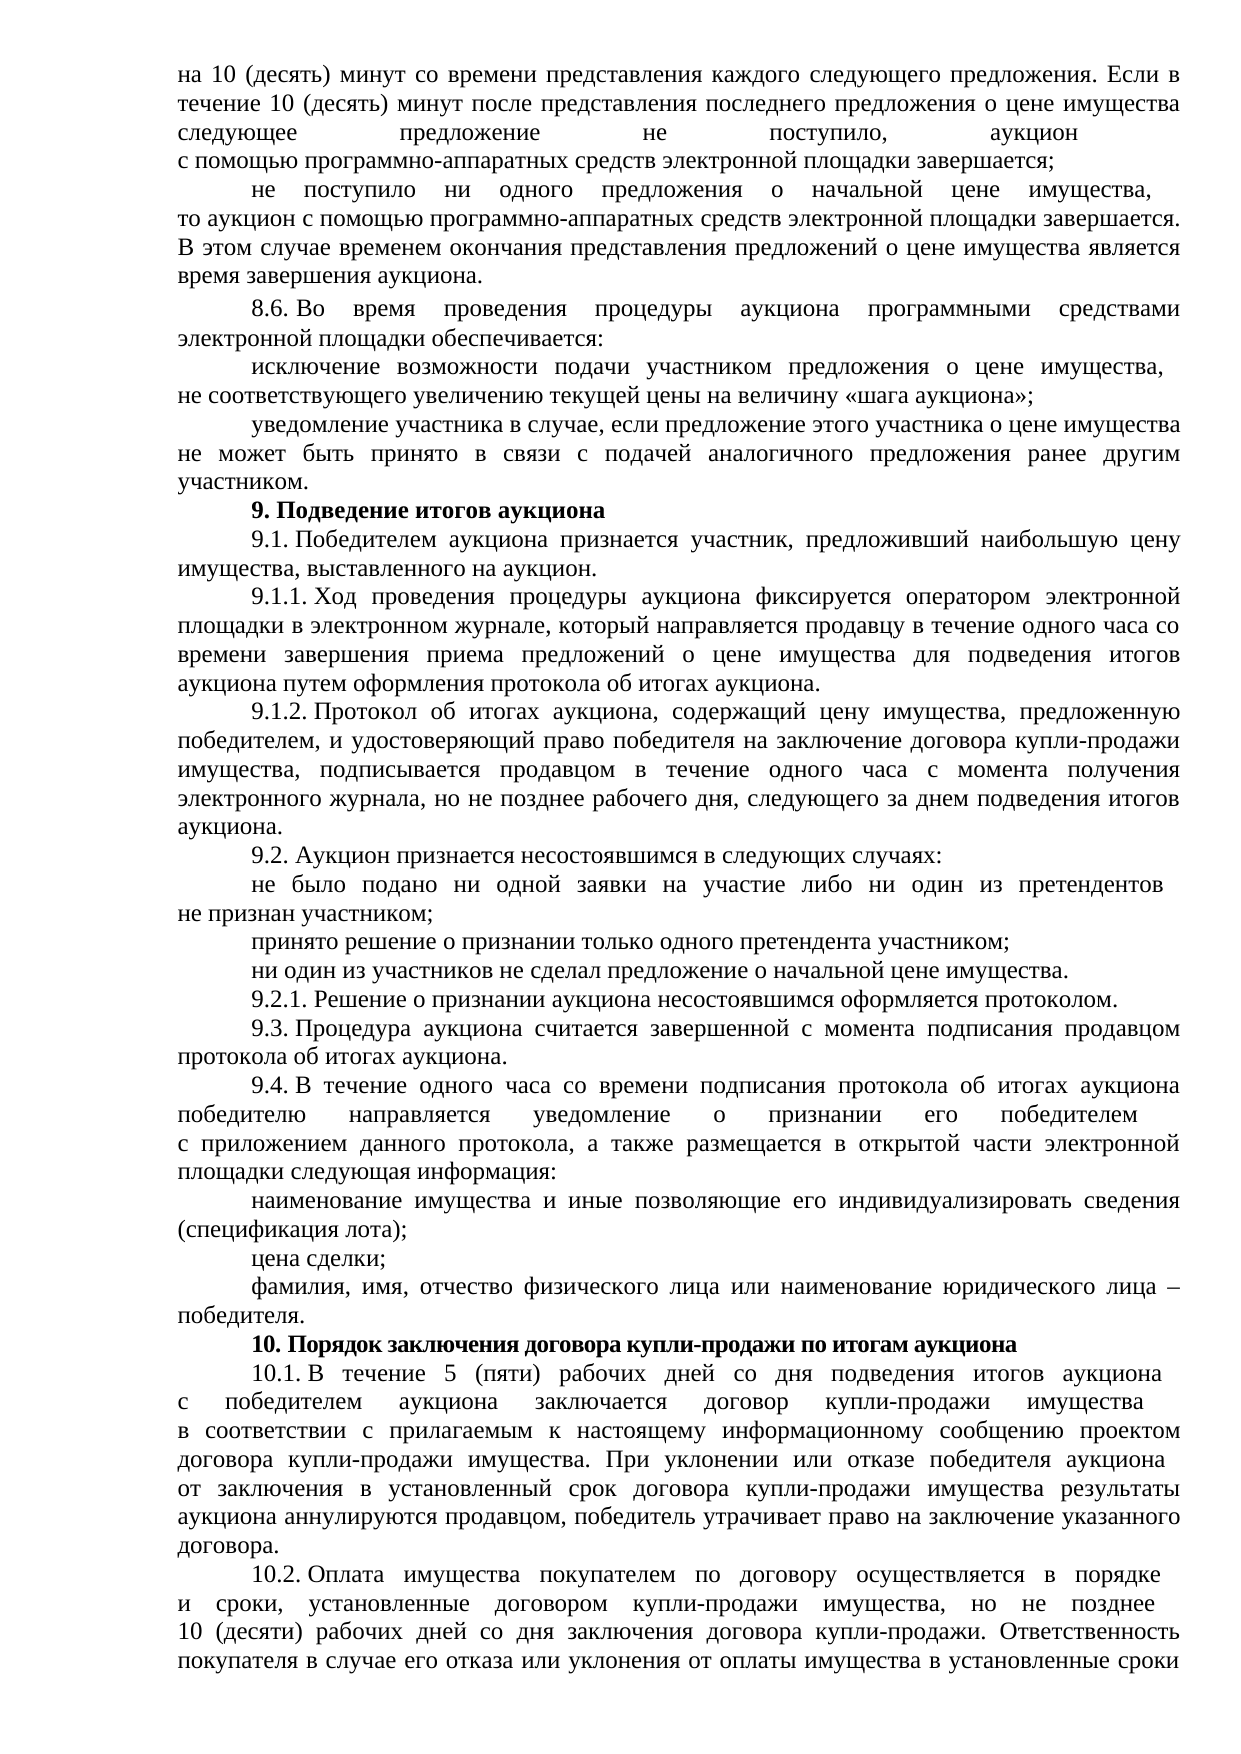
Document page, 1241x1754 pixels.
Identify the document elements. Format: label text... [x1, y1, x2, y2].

text принято решение о признании только одного претендента участником; [177, 926, 1181, 955]
text наименование имущества и иные позволяющие его индивидуализировать сведения (спецификация лота); [177, 1185, 1181, 1243]
text 10.1. В течение 5 (пяти) рабочих дней со дня подведения итогов аукциона с победителем аукциона заключается договор купли-продажи имущества в соответствии с прилагаемым к настоящему информационному сообщению проектом договора купли-продажи имущества. При уклонении или отказе победителя аукциона от заключения в установленный срок договора купли-продажи имущества результаты аукциона аннулируются продавцом, победитель утрачивает право на заключение указанного договора. [177, 1358, 1181, 1559]
text 9.1. Победителем аукциона признается участник, предложивший наибольшую цену имущества, выставленного на аукцион. [177, 524, 1181, 581]
text 9.4. В течение одного часа со времени подписания протокола об итогах аукциона победителю направляется уведомление о признании его победителем с приложением данного протокола, а также размещается в открытой части электронной площадки следующая информация: [177, 1070, 1181, 1185]
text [177, 1559, 1181, 1674]
text не поступило ни одного предложения о начальной цене имущества, то аукцион с помощью программно-аппаратных средств электронной площадки завершается. В этом случае временем окончания представления предложений о цене имущества является время завершения аукциона. [177, 174, 1181, 289]
text не было подано ни одной заявки на участие либо ни один из претендентов не признан участником; [177, 869, 1181, 926]
text цена сделки; [177, 1243, 1181, 1271]
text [177, 59, 1181, 174]
text 10. Порядок заключения договора купли-продажи по итогам аукциона [177, 1329, 1181, 1358]
text 9.2. Аукцион признается несостоявшимся в следующих случаях: [177, 840, 1181, 869]
text уведомление участника в случае, если предложение этого участника о цене имущества не может быть принято в связи с подачей аналогичного предложения ранее другим участником. [177, 409, 1181, 495]
text 8.6. Во время проведения процедуры аукциона программными средствами электронной площадки обеспечивается: [177, 289, 1181, 351]
text фамилия, имя, отчество физического лица или наименование юридического лица – победителя. [177, 1271, 1181, 1329]
text ни один из участников не сделал предложение о начальной цене имущества. [177, 955, 1181, 984]
text 9.3. Процедура аукциона считается завершенной с момента подписания продавцом протокола об итогах аукциона. [177, 1013, 1181, 1070]
text исключение возможности подачи участником предложения о цене имущества, не соответствующего увеличению текущей цены на величину «шага аукциона»; [177, 351, 1181, 409]
text 9.2.1. Решение о признании аукциона несостоявшимся оформляется протоколом. [177, 984, 1181, 1013]
text 9. Подведение итогов аукциона [177, 495, 1181, 524]
text 9.1.2. Протокол об итогах аукциона, содержащий цену имущества, предложенную победителем, и удостоверяющий право победителя на заключение договора купли-продажи имущества, подписывается продавцом в течение одного часа с момента получения электронного журнала, но не позднее рабочего дня, следующего за днем подведения итогов аукциона. [177, 696, 1181, 840]
text 9.1.1. Ход проведения процедуры аукциона фиксируется оператором электронной площадки в электронном журнале, который направляется продавцу в течение одного часа со времени завершения приема предложений о цене имущества для подведения итогов аукциона путем оформления протокола об итогах аукциона. [177, 581, 1181, 696]
